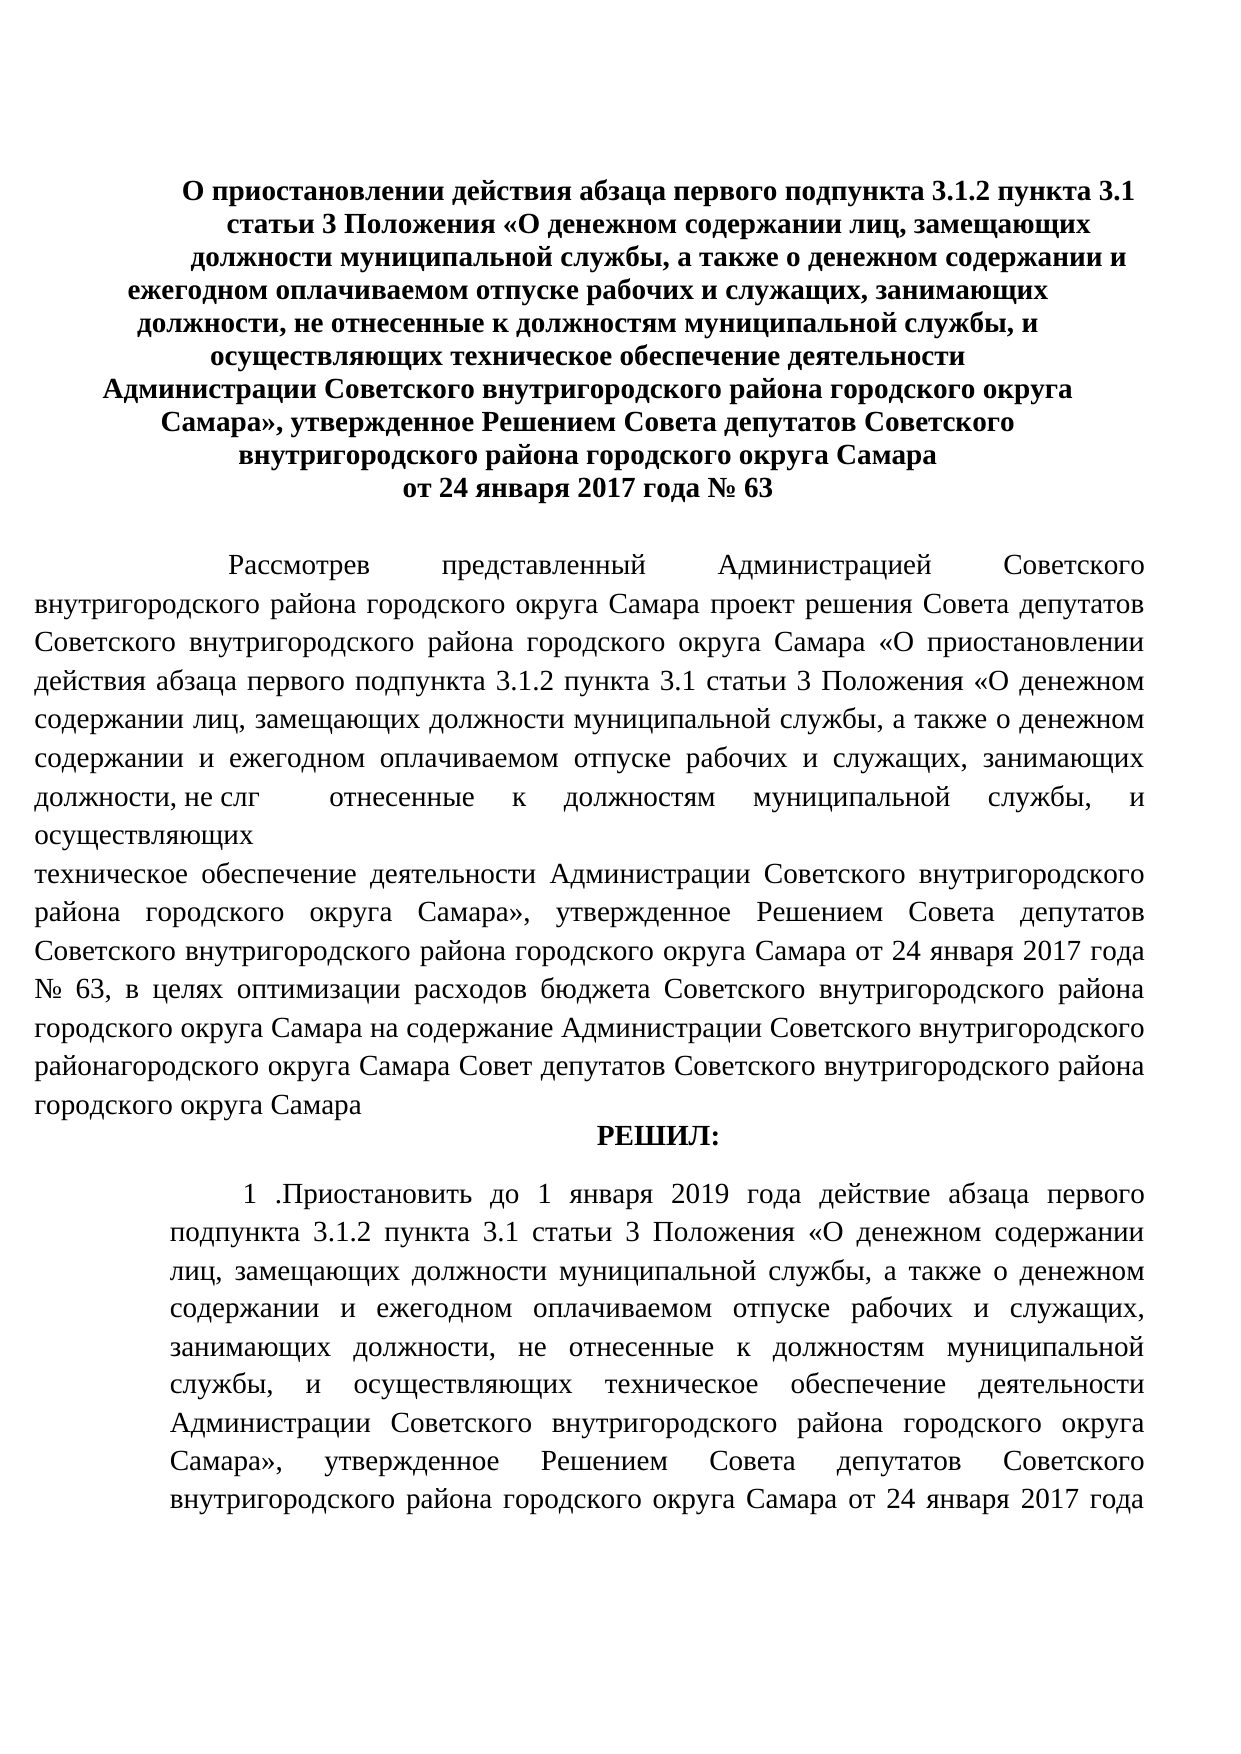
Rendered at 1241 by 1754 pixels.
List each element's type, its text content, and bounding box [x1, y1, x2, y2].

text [169, 1173, 1145, 1516]
text Рассмотрев представленный Администрацией Советского внутригородского района городского округа Самара проект решения Совета депутатов Советского внутригородского района городского округа Самара «О приостановлении действия абзаца первого подпункта 3.1.2 пункта 3.1 статьи 3 Положения «О денежном содержании лиц, замещающих должности муниципальной службы, а также о денежном содержании и ежегодном оплачиваемом отпуске рабочих и служащих, занимающих должности, не слг отнесенные к должностям муниципальной службы, и осуществляющих [34, 544, 1145, 852]
text техническое обеспечение деятельности Администрации Советского внутригородского района городского округа Самара», утвержденное Решением Совета депутатов Советского внутригородского района городского округа Самара от 24 января 2017 года № 63, в целях оптимизации расходов бюджета Советского внутригородского района городского округа Самара на содержание Администрации Советского внутригородского районагородского округа Самара Совет депутатов Советского внутригородского района городского округа Самара [34, 852, 1145, 1122]
text РЕШИЛ: [597, 1122, 1145, 1151]
text О приостановлении действия абзаца первого подпункта 3.1.2 пункта 3.1 статьи 3 Положения «О денежном содержании лиц, замещающих должности муниципальной службы, а также о денежном содержании и ежегодном оплачиваемом отпуске рабочих и служащих, занимающих должности, не отнесенные к должностям муниципальной службы, и осуществляющих техническое обеспечение деятельности Администрации Советского внутригородского района городского округа Самара», утвержденное Решением Совета депутатов Советского внутригородского района городского округа Самара от 24 января 2017 года № 63 [34, 174, 1141, 504]
